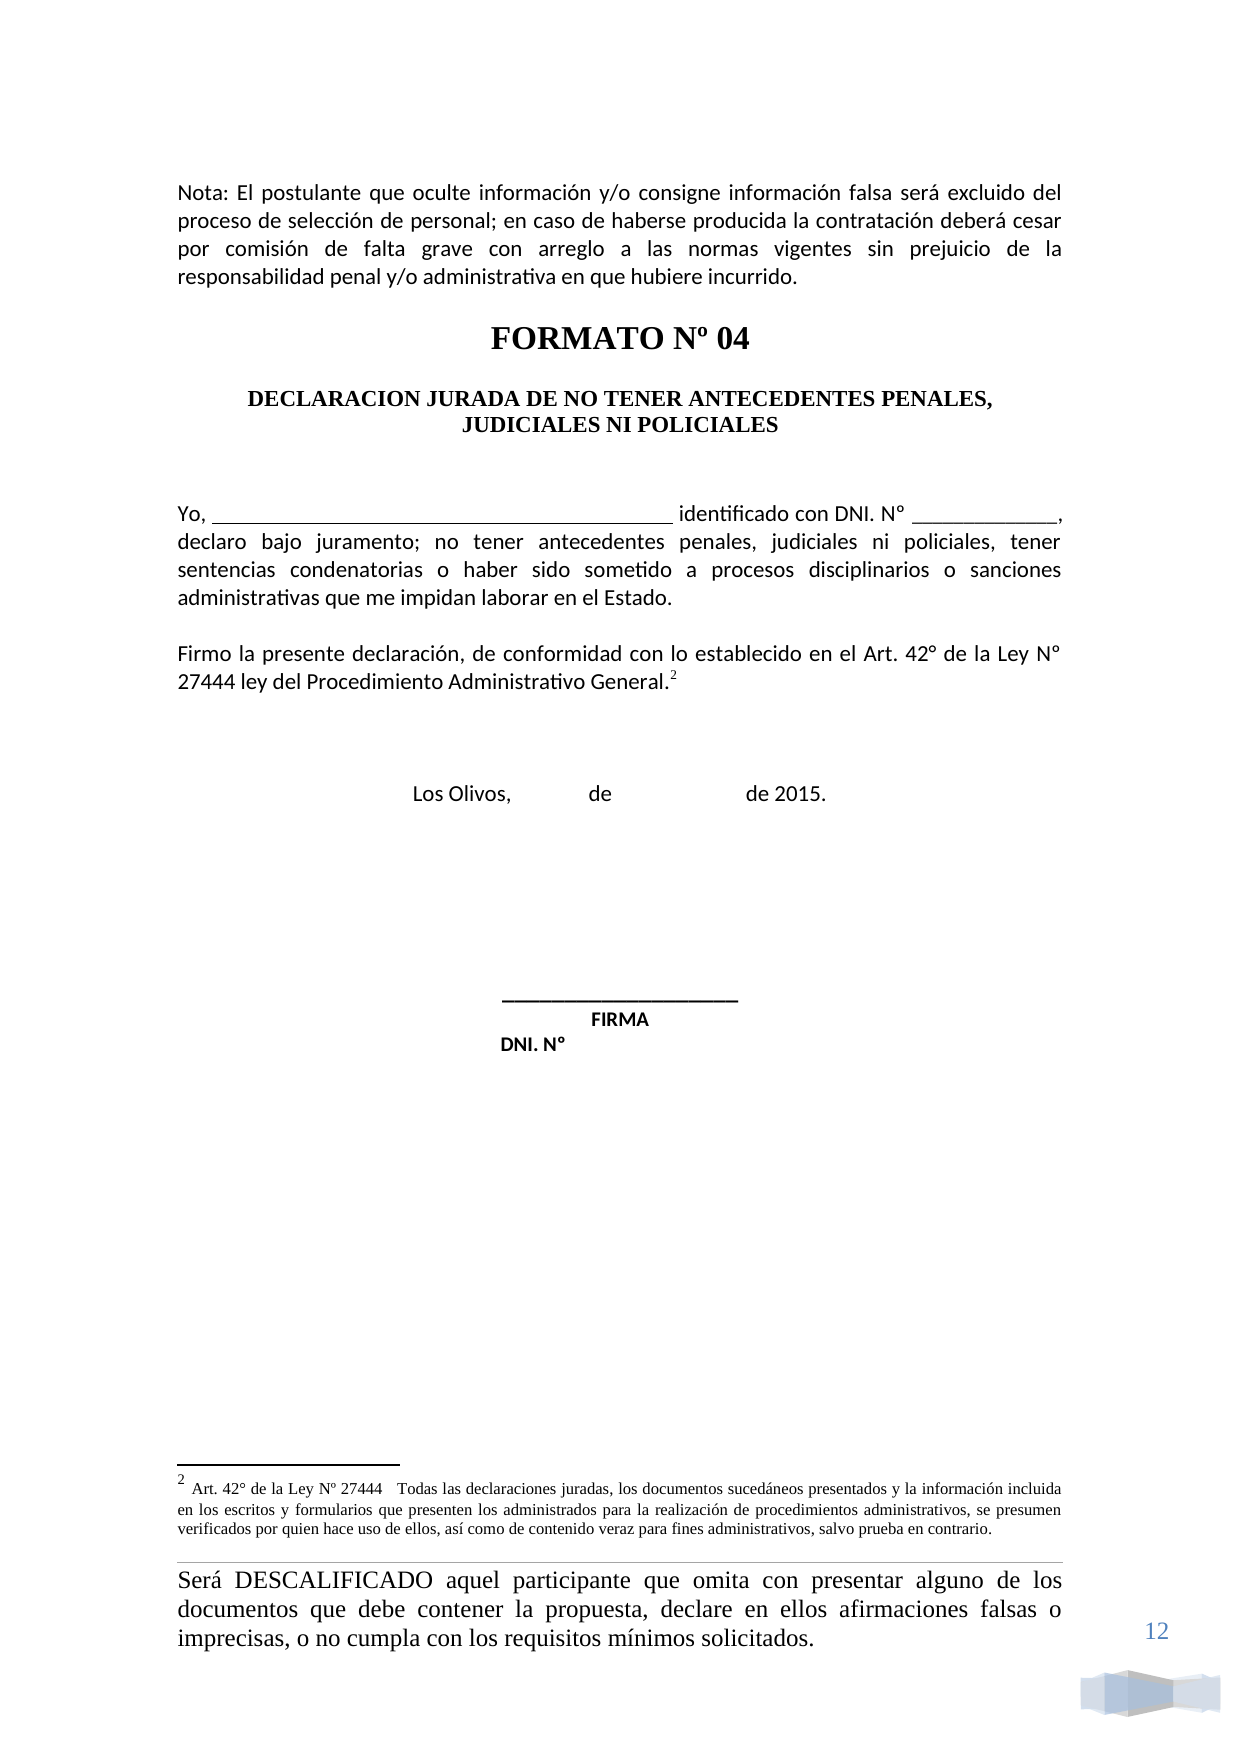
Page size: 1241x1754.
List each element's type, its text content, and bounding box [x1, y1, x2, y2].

text FIRMA [177, 1006, 1063, 1031]
text FORMATO Nº 04 [177, 318, 1063, 356]
text Los Olivos, de de 2015. [177, 779, 1063, 807]
text DNI. Nº [472, 1031, 1063, 1057]
text DECLARACION JURADA DE NO TENER ANTECEDENTES PENALES, JUDICIALES NI POLICIALES [177, 385, 1063, 438]
text Nota: El postulante que oculte información y/o consigne información falsa será excluido del proceso de selección de personal; en caso de haberse producida la contratación deberá cesar por comisión de falta grave con arreglo a las normas vigentes sin prejuicio de la responsabilidad penal y/o administrativa en que hubiere incurrido. [177, 178, 1063, 290]
text Firmo la presente declaración, de conformidad con lo establecido en el Art. 42° de la Ley Nº 27444 ley del Procedimiento Administrativo General. [177, 639, 1063, 695]
text ___________________ [177, 975, 1063, 1006]
text Yo, identificado con DNI. Nº ______________, declaro bajo juramento; no tener antecedentes penales, judiciales ni policiales, tener sentencias condenatorias o haber sido sometido a procesos disciplinarios o sanciones administrativas que me impidan laborar en el Estado. [177, 499, 1063, 611]
